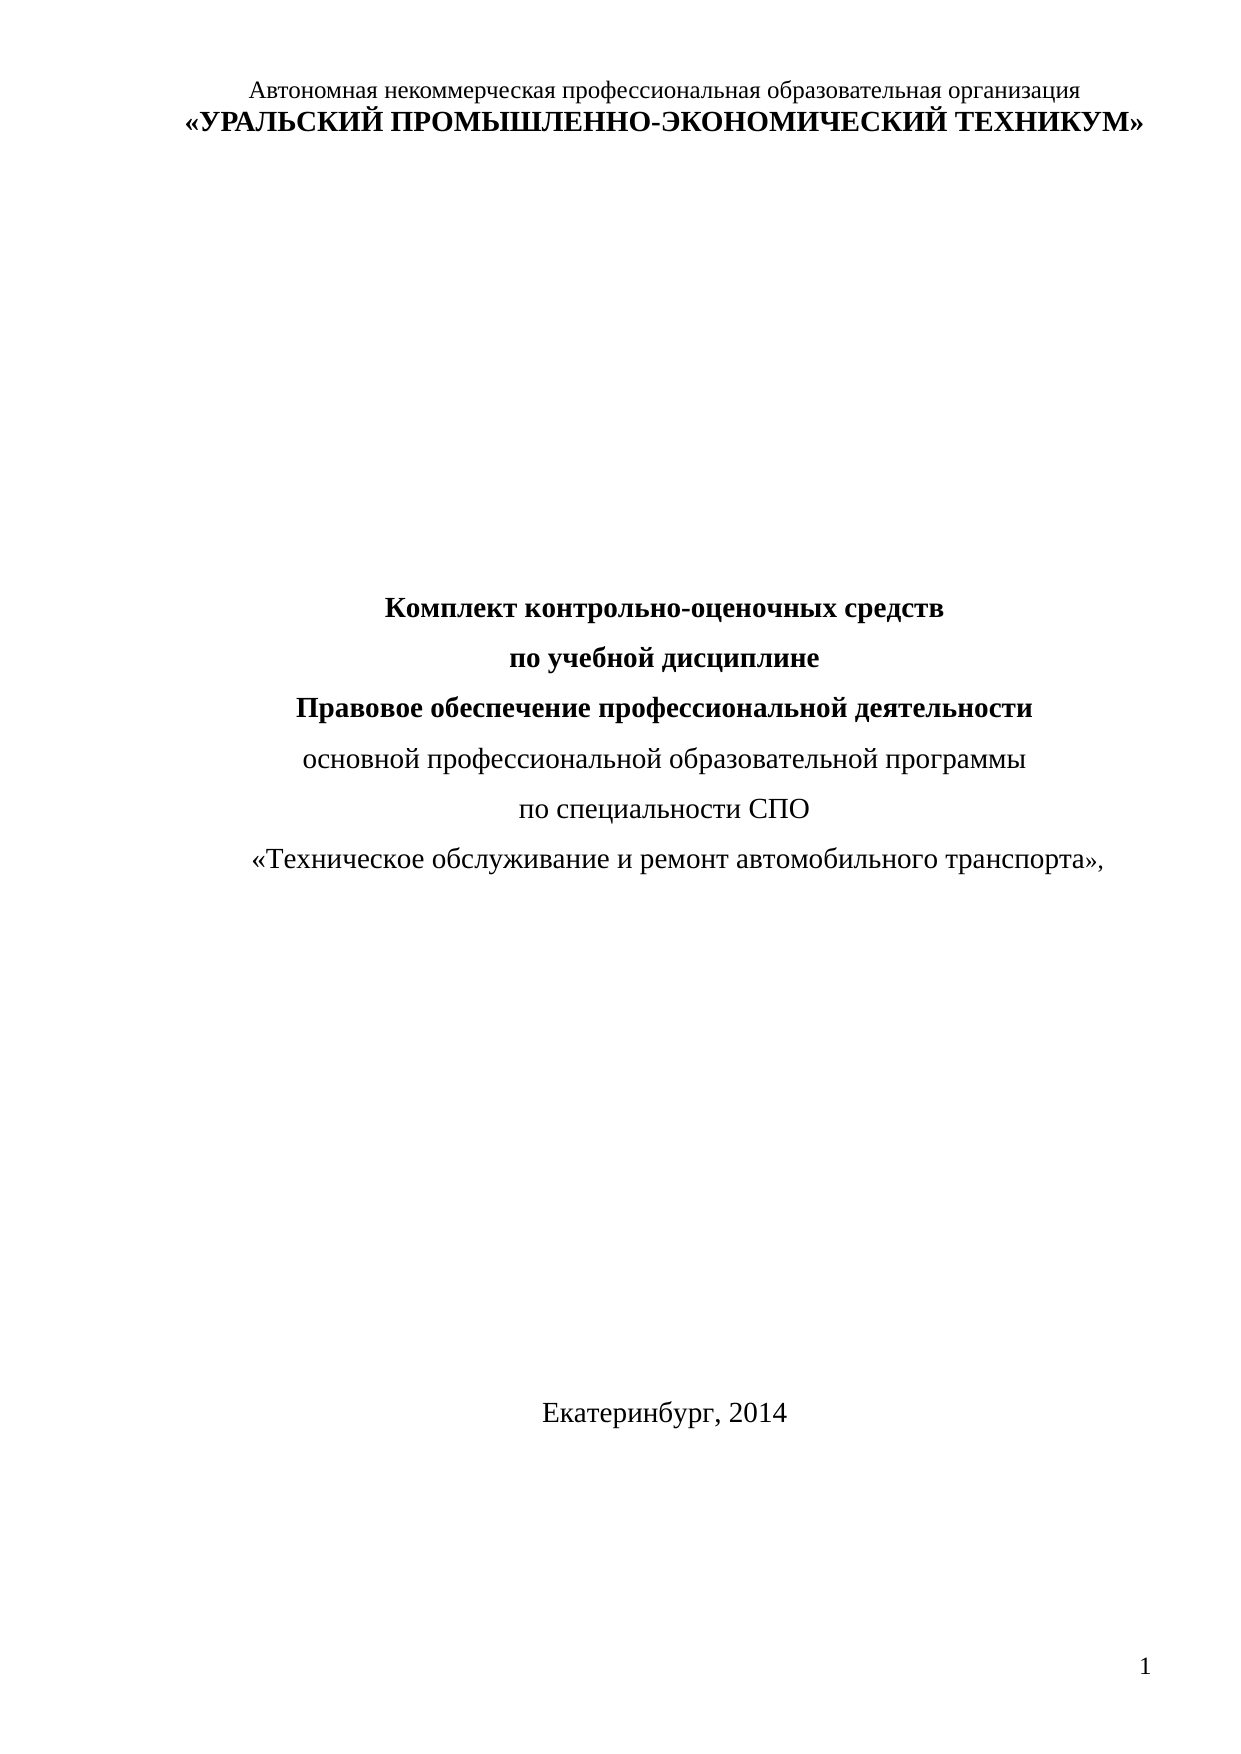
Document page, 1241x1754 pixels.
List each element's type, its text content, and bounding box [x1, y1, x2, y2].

text «Техническое обслуживание и ремонт автомобильного транспорта», [177, 842, 1152, 875]
text Комплект контрольно-оценочных средств [177, 590, 1152, 623]
text по учебной дисциплине [177, 640, 1152, 674]
text «УРАЛЬСКИЙ ПРОМЫШЛЕННО-ЭКОНОМИЧЕСКИЙ ТЕХНИКУМ» [177, 104, 1152, 137]
text по специальности СПО [177, 791, 1152, 825]
text Правовое обеспечение профессиональной деятельности [177, 691, 1152, 724]
text основной профессиональной образовательной программы [177, 741, 1152, 774]
text Екатеринбург, 2014 [177, 1395, 1152, 1428]
text Автономная некоммерческая профессиональная образовательная организация [177, 75, 1152, 104]
